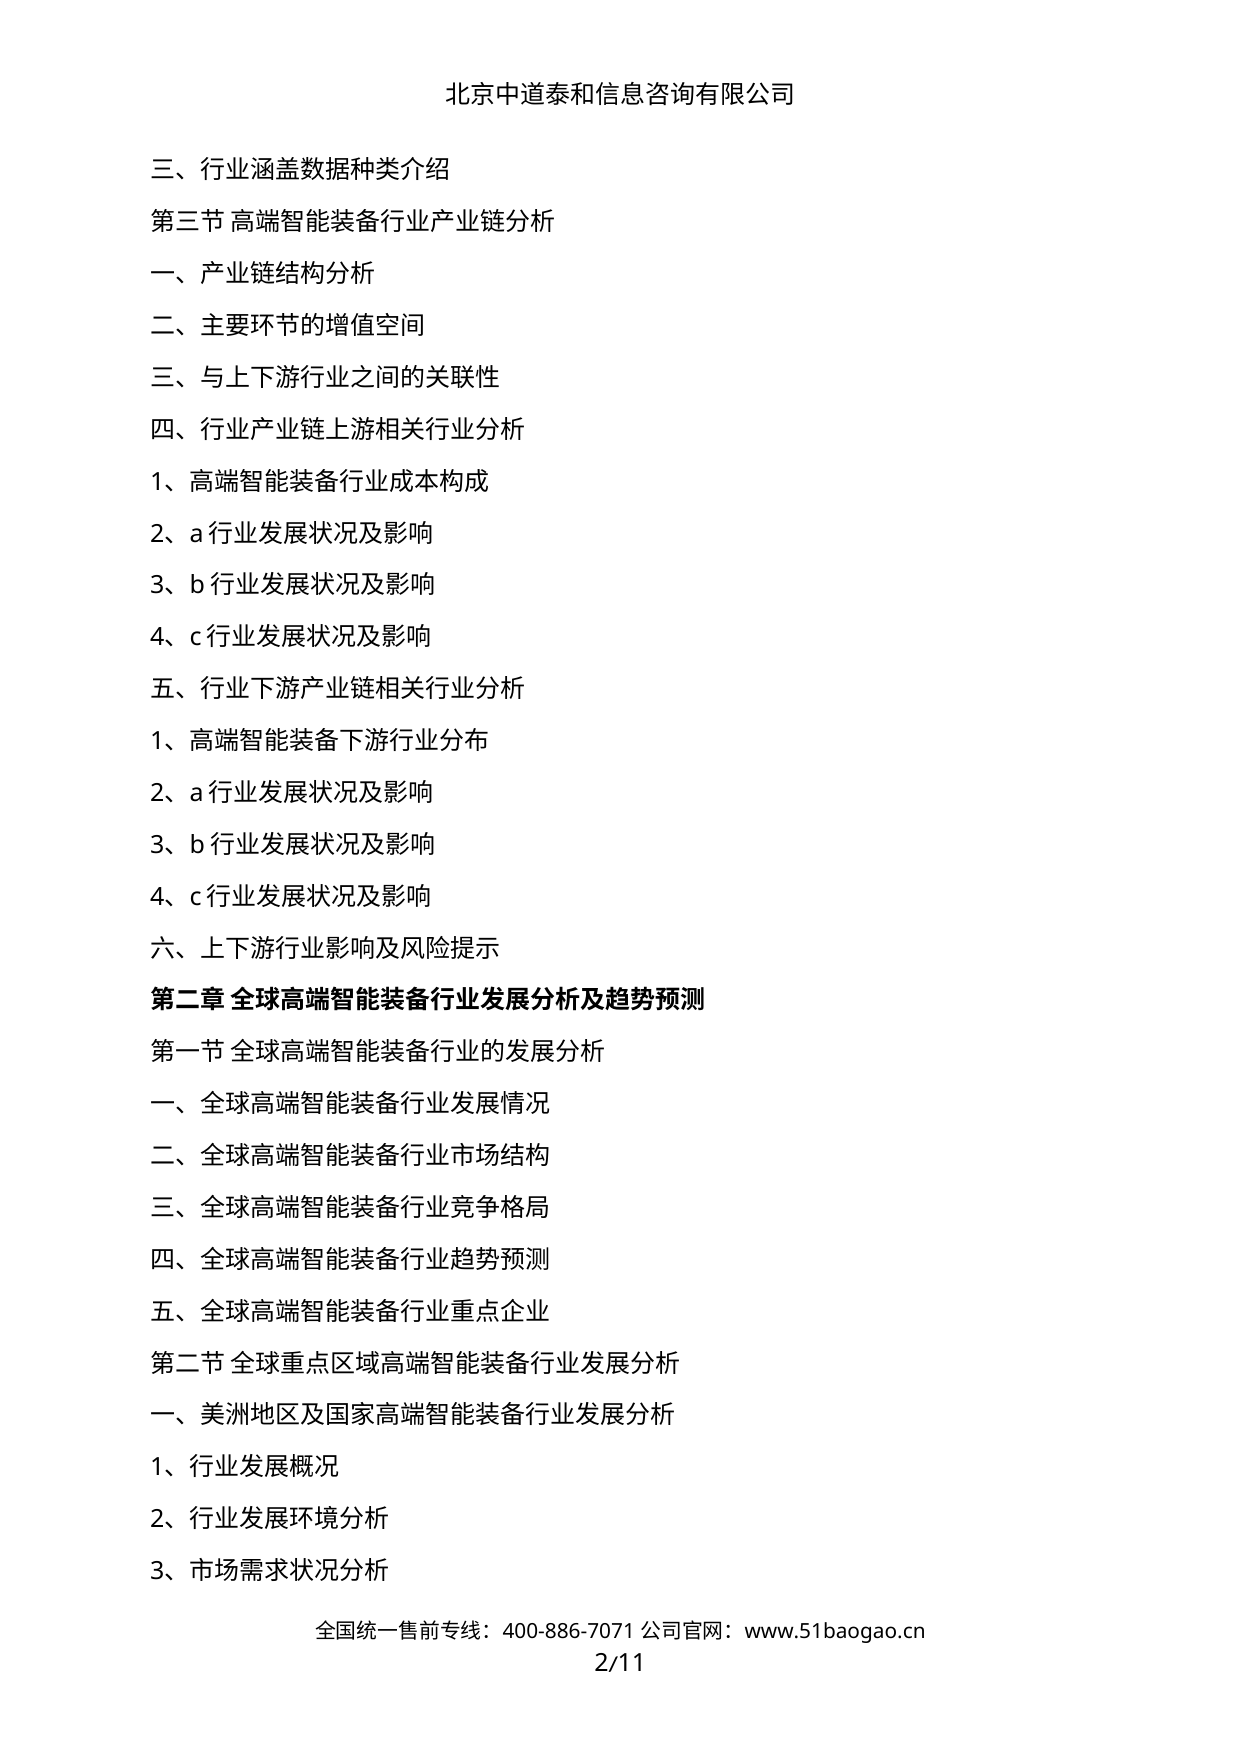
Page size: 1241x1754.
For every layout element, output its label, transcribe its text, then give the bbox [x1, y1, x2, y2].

text 一、全球高端智能装备行业发展情况 [150, 1084, 1090, 1120]
text 五、全球高端智能装备行业重点企业 [150, 1291, 1090, 1327]
text 三、全球高端智能装备行业竞争格局 [150, 1187, 1090, 1224]
text 3、市场需求状况分析 [150, 1551, 1090, 1587]
text 4、c行业发展状况及影响 [150, 617, 1090, 653]
text 五、行业下游产业链相关行业分析 [150, 669, 1090, 705]
text 一、美洲地区及国家高端智能装备行业发展分析 [150, 1395, 1090, 1431]
text 三、与上下游行业之间的关联性 [150, 357, 1090, 394]
text 2、行业发展环境分析 [150, 1499, 1090, 1535]
text 六、上下游行业影响及风险提示 [150, 928, 1090, 964]
text 二、全球高端智能装备行业市场结构 [150, 1136, 1090, 1172]
text 3、b行业发展状况及影响 [150, 824, 1090, 861]
text 2、a行业发展状况及影响 [150, 513, 1090, 549]
text 第一节 全球高端智能装备行业的发展分析 [150, 1032, 1090, 1068]
text 三、行业涵盖数据种类介绍 [150, 150, 1090, 186]
text 二、主要环节的增值空间 [150, 306, 1090, 342]
text 1、行业发展概况 [150, 1447, 1090, 1483]
text 四、全球高端智能装备行业趋势预测 [150, 1239, 1090, 1276]
text 1、高端智能装备行业成本构成 [150, 461, 1090, 497]
text 第三节 高端智能装备行业产业链分析 [150, 202, 1090, 238]
text 3、b行业发展状况及影响 [150, 565, 1090, 601]
text 四、行业产业链上游相关行业分析 [150, 409, 1090, 446]
text 第二章 全球高端智能装备行业发展分析及趋势预测 [150, 980, 1090, 1016]
text 1、高端智能装备下游行业分布 [150, 721, 1090, 757]
text 第二节 全球重点区域高端智能装备行业发展分析 [150, 1343, 1090, 1379]
text 一、产业链结构分析 [150, 254, 1090, 290]
text 4、c行业发展状况及影响 [150, 876, 1090, 912]
text 2、a行业发展状况及影响 [150, 772, 1090, 809]
